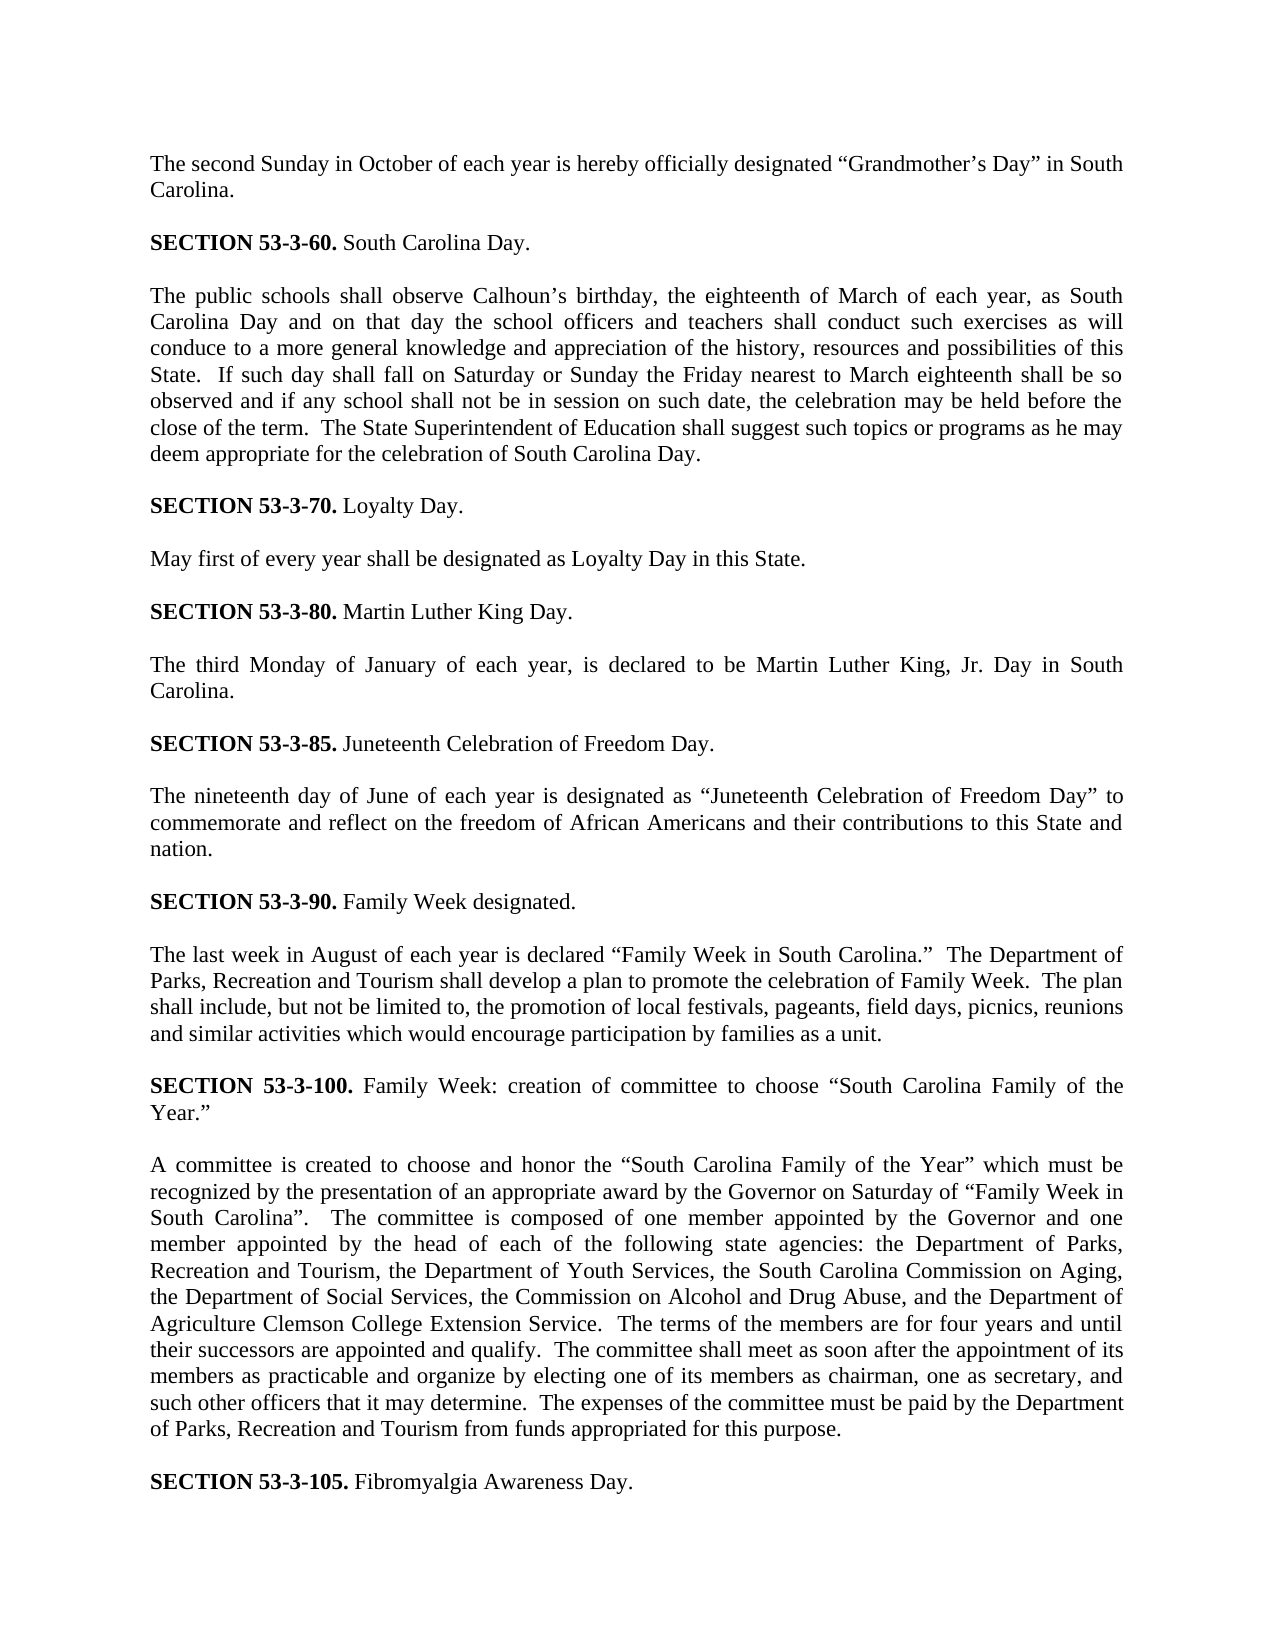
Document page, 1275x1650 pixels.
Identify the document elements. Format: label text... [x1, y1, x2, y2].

text SECTION 53-3-70. Loyalty Day. [150, 493, 1125, 519]
text SECTION 53-3-100. Family Week: creation of committee to choose “South Carolina Family of the Year.” [150, 1072, 1125, 1125]
text SECTION 53-3-90. Family Week designated. [150, 888, 1125, 914]
text The public schools shall observe Calhoun’s birthday, the eighteenth of March of each year, as South Carolina Day and on that day the school officers and teachers shall conduct such exercises as will conduce to a more general knowledge and appreciation of the history, resources and possibilities of this State. If such day shall fall on Saturday or Sunday the Friday nearest to March eighteenth shall be so observed and if any school shall not be in session on such date, the celebration may be held before the close of the term. The State Superintendent of Education shall suggest such topics or programs as he may deem appropriate for the celebration of South Carolina Day. [150, 282, 1125, 466]
text A committee is created to choose and honor the “South Carolina Family of the Year” which must be recognized by the presentation of an appropriate award by the Governor on Saturday of “Family Week in South Carolina”. The committee is composed of one member appointed by the Governor and one member appointed by the head of each of the following state agencies: the Department of Parks, Recreation and Tourism, the Department of Youth Services, the South Carolina Commission on Aging, the Department of Social Services, the Commission on Alcohol and Drug Abuse, and the Department of Agriculture Clemson College Extension Service. The terms of the members are for four years and until their successors are appointed and qualify. The committee shall meet as soon after the appointment of its members as practicable and organize by electing one of its members as chairman, one as secretary, and such other officers that it may determine. The expenses of the committee must be paid by the Department of Parks, Recreation and Tourism from funds appropriated for this purpose. [150, 1151, 1125, 1441]
text SECTION 53-3-80. Martin Luther King Day. [150, 598, 1125, 624]
text The nineteenth day of June of each year is designated as “Juneteenth Celebration of Freedom Day” to commemorate and reflect on the freedom of African Americans and their contributions to this State and nation. [150, 782, 1125, 862]
text SECTION 53-3-105. Fibromyalgia Awareness Day. [150, 1468, 1125, 1494]
text The third Monday of January of each year, is declared to be Martin Luther King, Jr. Day in South Carolina. [150, 651, 1125, 703]
text The second Sunday in October of each year is hereby officially designated “Grandmother’s Day” in South Carolina. [150, 150, 1125, 203]
text The last week in August of each year is declared “Family Week in South Carolina.” The Department of Parks, Recreation and Tourism shall develop a plan to promote the celebration of Family Week. The plan shall include, but not be limited to, the promotion of local festivals, pageants, field days, picnics, reunions and similar activities which would encourage participation by families as a unit. [150, 941, 1125, 1046]
text May first of every year shall be designated as Loyalty Day in this State. [150, 545, 1125, 572]
text SECTION 53-3-85. Juneteenth Celebration of Freedom Day. [150, 730, 1125, 756]
text SECTION 53-3-60. South Carolina Day. [150, 229, 1125, 255]
